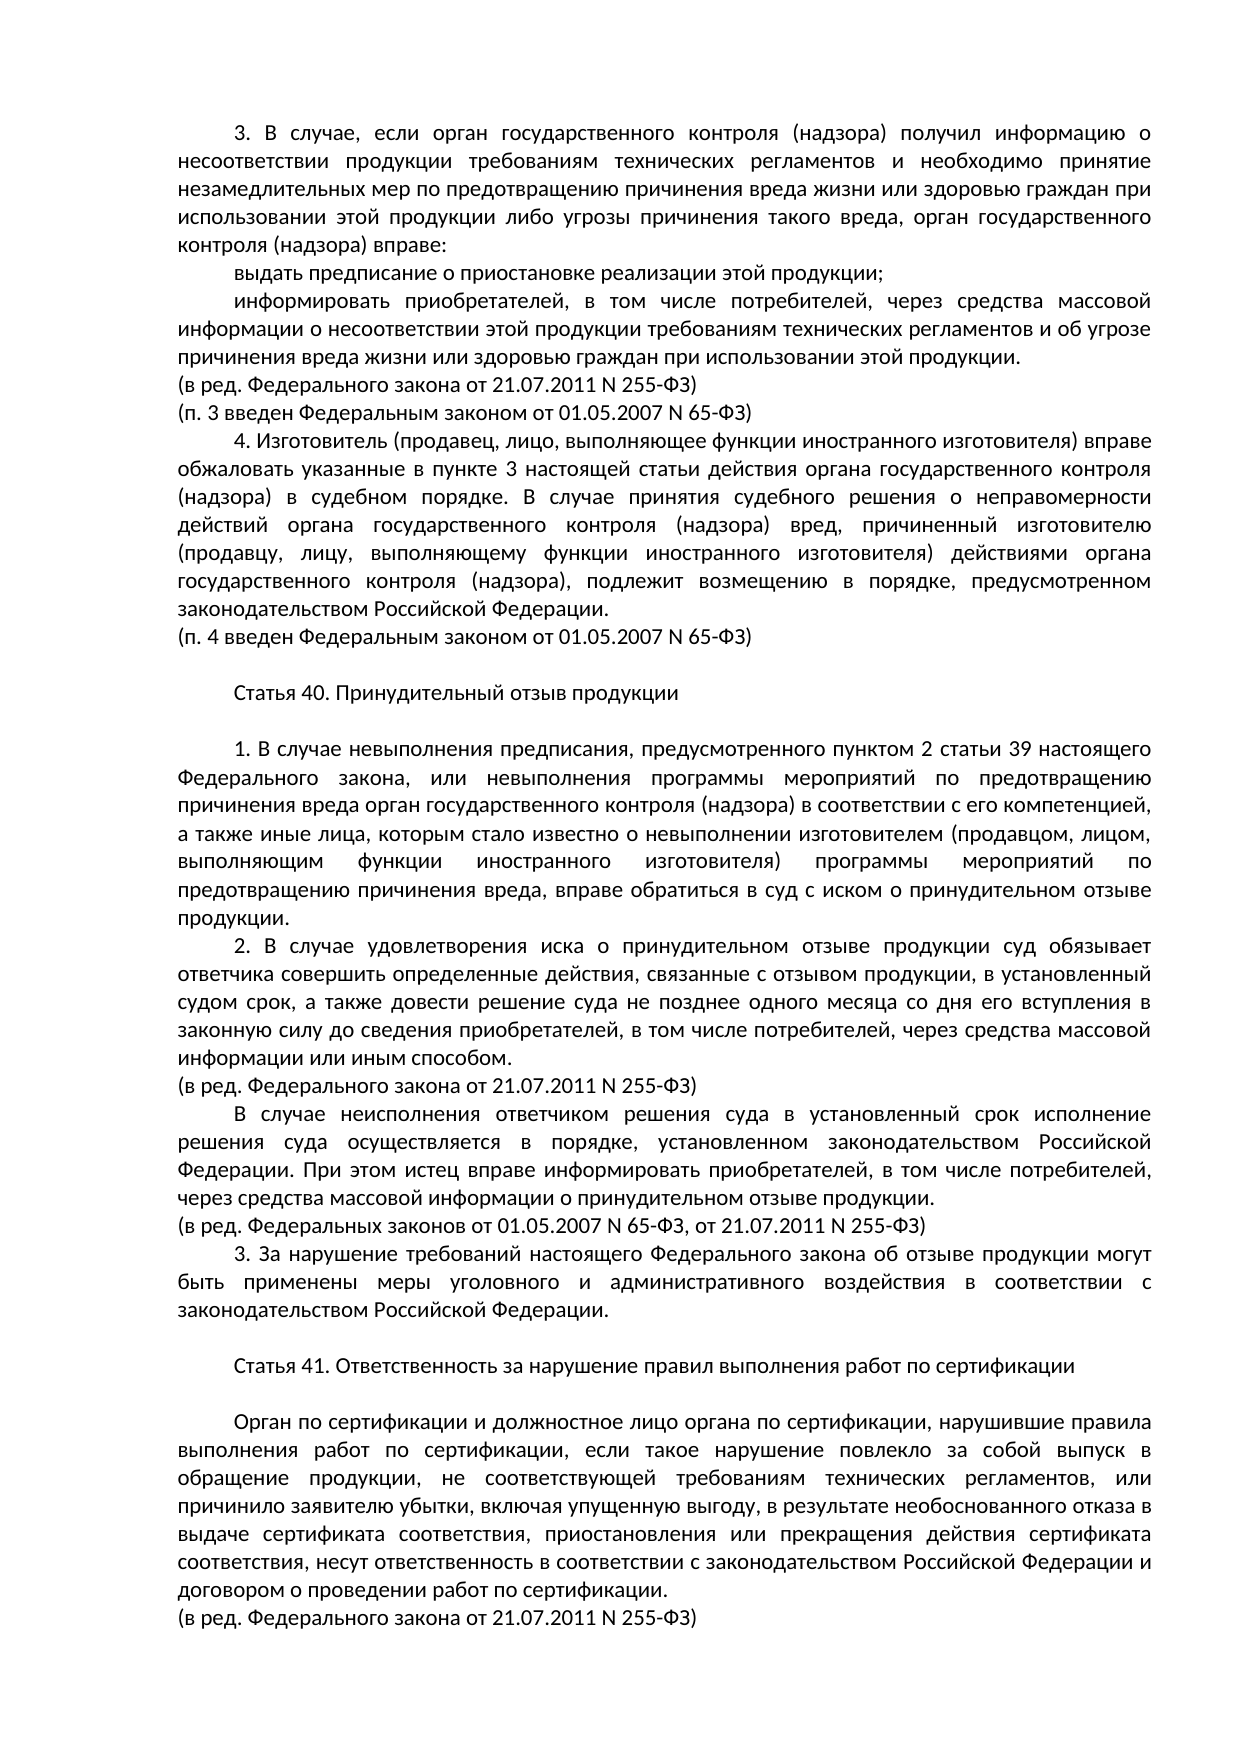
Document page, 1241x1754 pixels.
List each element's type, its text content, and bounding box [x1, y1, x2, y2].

text В случае неисполнения ответчиком решения суда в установленный срок исполнение решения суда осуществляется в порядке, установленном законодательством Российской Федерации. При этом истец вправе информировать приобретателей, в том числе потребителей, через средства массовой информации о принудительном отзыве продукции. [177, 1099, 1152, 1211]
text Статья 41. Ответственность за нарушение правил выполнения работ по сертификации [177, 1351, 1152, 1379]
text Статья 40. Принудительный отзыв продукции [177, 678, 1152, 707]
text 1. В случае невыполнения предписания, предусмотренного пунктом 2 статьи 39 настоящего Федерального закона, или невыполнения программы мероприятий по предотвращению причинения вреда орган государственного контроля (надзора) в соответствии с его компетенцией, а также иные лица, которым стало известно о невыполнении изготовителем (продавцом, лицом, выполняющим функции иностранного изготовителя) программы мероприятий по предотвращению причинения вреда, вправе обратиться в суд с иском о принудительном отзыве продукции. [177, 734, 1152, 931]
text (в ред. Федеральных законов от 01.05.2007 N 65-ФЗ, от 21.07.2011 N 255-ФЗ) [177, 1211, 1152, 1239]
text (в ред. Федерального закона от 21.07.2011 N 255-ФЗ) [177, 1071, 1152, 1099]
text 3. В случае, если орган государственного контроля (надзора) получил информацию о несоответствии продукции требованиям технических регламентов и необходимо принятие незамедлительных мер по предотвращению причинения вреда жизни или здоровью граждан при использовании этой продукции либо угрозы причинения такого вреда, орган государственного контроля (надзора) вправе: [177, 118, 1152, 258]
text выдать предписание о приостановке реализации этой продукции; [177, 258, 1152, 286]
text (в ред. Федерального закона от 21.07.2011 N 255-ФЗ) [177, 370, 1152, 398]
text (п. 3 введен Федеральным законом от 01.05.2007 N 65-ФЗ) [177, 398, 1152, 426]
text (п. 4 введен Федеральным законом от 01.05.2007 N 65-ФЗ) [177, 622, 1152, 651]
text 3. За нарушение требований настоящего Федерального закона об отзыве продукции могут быть применены меры уголовного и административного воздействия в соответствии с законодательством Российской Федерации. [177, 1239, 1152, 1323]
text 4. Изготовитель (продавец, лицо, выполняющее функции иностранного изготовителя) вправе обжаловать указанные в пункте 3 настоящей статьи действия органа государственного контроля (надзора) в судебном порядке. В случае принятия судебного решения о неправомерности действий органа государственного контроля (надзора) вред, причиненный изготовителю (продавцу, лицу, выполняющему функции иностранного изготовителя) действиями органа государственного контроля (надзора), подлежит возмещению в порядке, предусмотренном законодательством Российской Федерации. [177, 426, 1152, 622]
text Орган по сертификации и должностное лицо органа по сертификации, нарушившие правила выполнения работ по сертификации, если такое нарушение повлекло за собой выпуск в обращение продукции, не соответствующей требованиям технических регламентов, или причинило заявителю убытки, включая упущенную выгоду, в результате необоснованного отказа в выдаче сертификата соответствия, приостановления или прекращения действия сертификата соответствия, несут ответственность в соответствии с законодательством Российской Федерации и договором о проведении работ по сертификации. [177, 1407, 1152, 1603]
text 2. В случае удовлетворения иска о принудительном отзыве продукции суд обязывает ответчика совершить определенные действия, связанные с отзывом продукции, в установленный судом срок, а также довести решение суда не позднее одного месяца со дня его вступления в законную силу до сведения приобретателей, в том числе потребителей, через средства массовой информации или иным способом. [177, 931, 1152, 1071]
text (в ред. Федерального закона от 21.07.2011 N 255-ФЗ) [177, 1603, 1152, 1631]
text информировать приобретателей, в том числе потребителей, через средства массовой информации о несоответствии этой продукции требованиям технических регламентов и об угрозе причинения вреда жизни или здоровью граждан при использовании этой продукции. [177, 286, 1152, 370]
